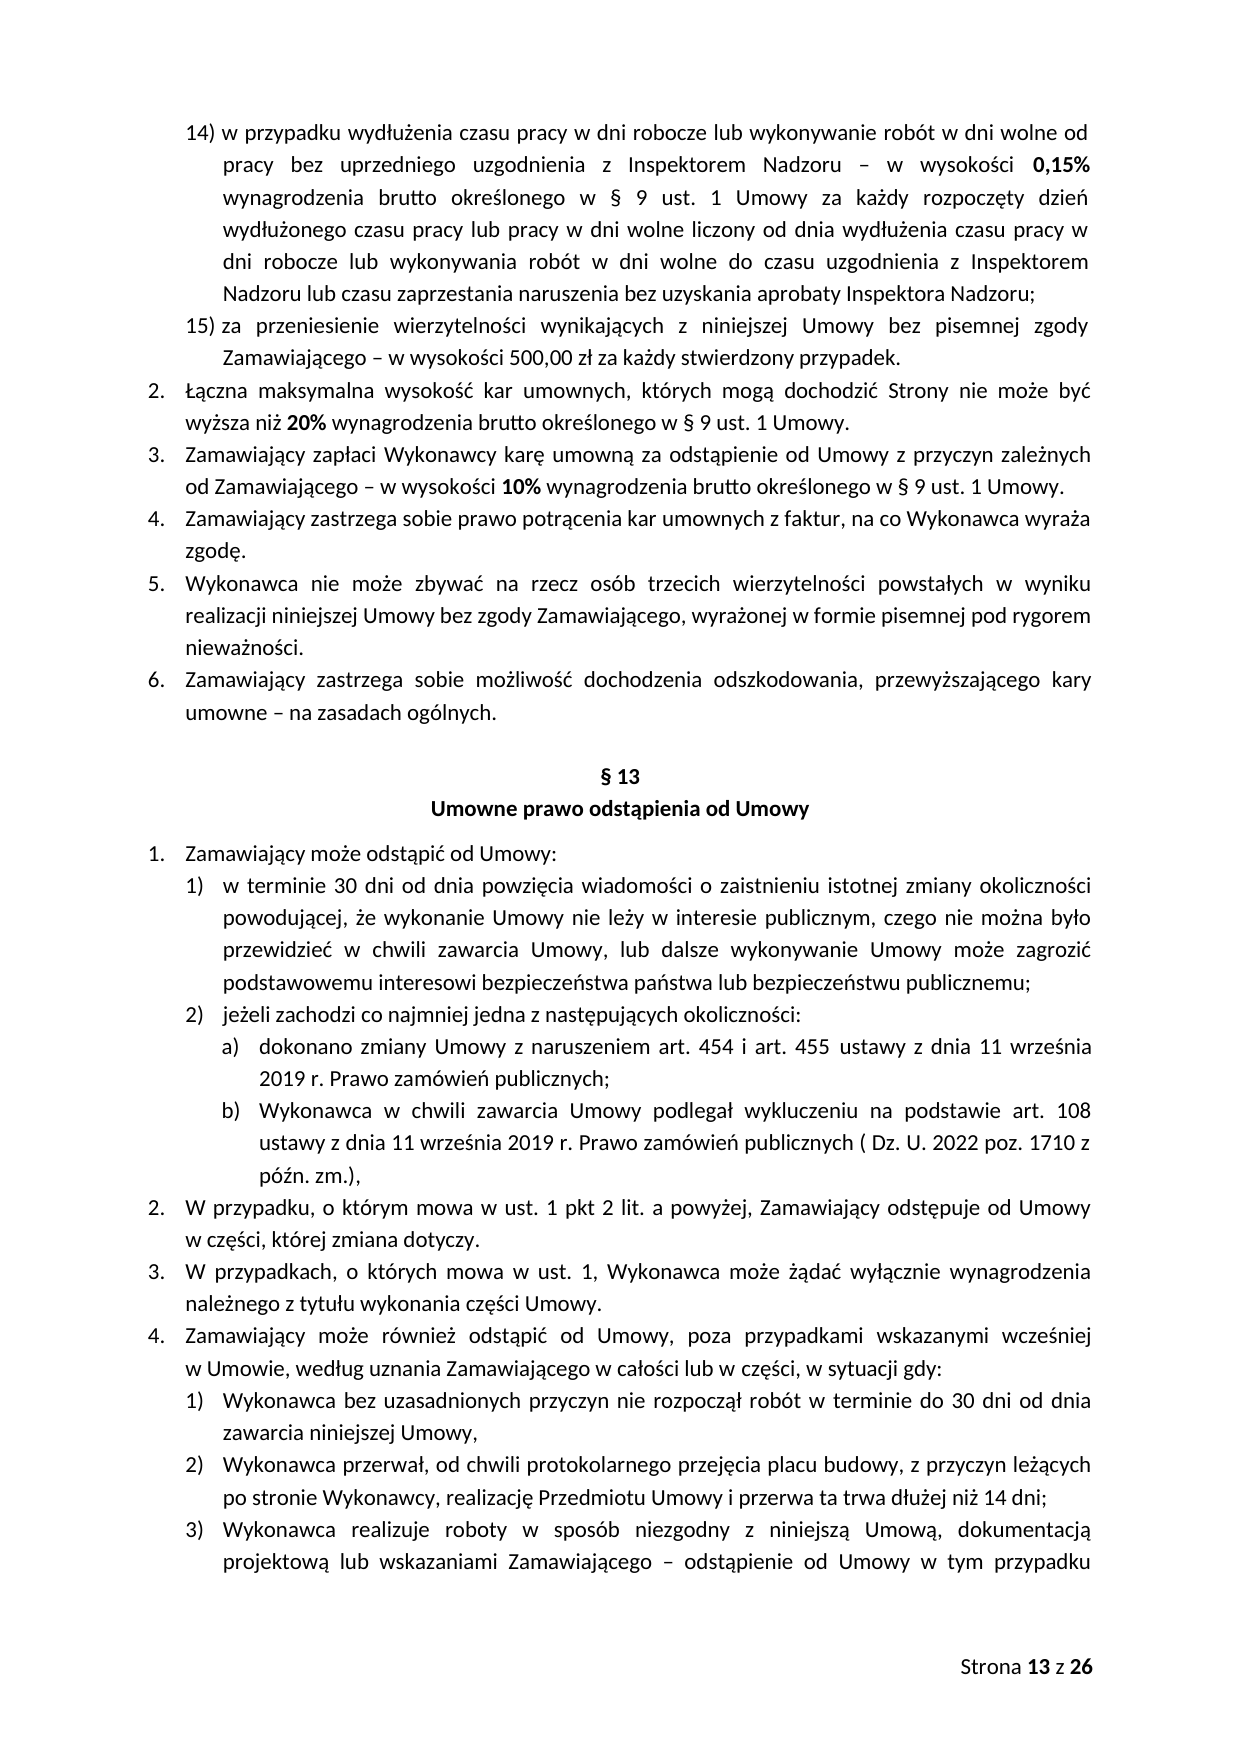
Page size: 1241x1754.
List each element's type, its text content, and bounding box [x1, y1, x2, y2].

list Wykonawca nie może zbywać na rzecz osób trzecich wierzytelności powstałych w wyniku realizacji niniejszej Umowy bez zgody Zamawiającego, wyrażonej w formie pisemnej pod rygorem nieważności. [148, 569, 1093, 661]
list Wykonawca przerwał, od chwili protokolarnego przejęcia placu budowy, z przyczyn leżących po stronie Wykonawcy, realizację Przedmiotu Umowy i przerwa ta trwa dłużej niż 14 dni; [185, 1450, 1093, 1511]
list w terminie 30 dni od dnia powzięcia wiadomości o zaistnieniu istotnej zmiany okoliczności powodującej, że wykonanie Umowy nie leży w interesie publicznym, czego nie można było przewidzieć w chwili zawarcia Umowy, lub dalsze wykonywanie Umowy może zagrozić podstawowemu interesowi bezpieczeństwa państwa lub bezpieczeństwu publicznemu; [185, 871, 1093, 996]
list Łączna maksymalna wysokość kar umownych, których mogą dochodzić Strony nie może być wyższa niż 20% wynagrodzenia brutto określonego w § 9 ust. 1 Umowy. [148, 376, 1093, 436]
list w przypadku wydłużenia czasu pracy w dni robocze lub wykonywanie robót w dni wolne od pracy bez uprzedniego uzgodnienia z Inspektorem Nadzoru – w wysokości 0,15% wynagrodzenia brutto określonego w § 9 ust. 1 Umowy za każdy rozpoczęty dzień wydłużonego czasu pracy lub pracy w dni wolne liczony od dnia wydłużenia czasu pracy w dni robocze lub wykonywania robót w dni wolne do czasu uzgodnienia z Inspektorem Nadzoru lub czasu zaprzestania naruszenia bez uzyskania aprobaty Inspektora Nadzoru; [185, 118, 1090, 307]
list Wykonawca bez uzasadnionych przyczyn nie rozpoczął robót w terminie do 30 dni od dnia zawarcia niniejszej Umowy, [185, 1386, 1093, 1446]
text Umowne prawo odstąpienia od Umowy [148, 794, 1093, 822]
list W przypadkach, o których mowa w ust. 1, Wykonawca może żądać wyłącznie wynagrodzenia należnego z tytułu wykonania części Umowy. [148, 1257, 1093, 1317]
list Zamawiający zastrzega sobie możliwość dochodzenia odszkodowania, przewyższającego kary umowne – na zasadach ogólnych. [148, 665, 1093, 726]
list Wykonawca w chwili zawarcia Umowy podlegał wykluczeniu na podstawie art. 108 ustawy z dnia 11 września 2019 r. Prawo zamówień publicznych ( Dz. U. 2022 poz. 1710 z późn. zm.), [221, 1096, 1093, 1189]
text § 13 [148, 762, 1093, 790]
list jeżeli zachodzi co najmniej jedna z następujących okoliczności: [185, 1000, 1093, 1028]
list za przeniesienie wierzytelności wynikających z niniejszej Umowy bez pisemnej zgody Zamawiającego – w wysokości 500,00 zł za każdy stwierdzony przypadek. [185, 311, 1090, 372]
list dokonano zmiany Umowy z naruszeniem art. 454 i art. 455 ustawy z dnia 11 września 2019 r. Prawo zamówień publicznych; [221, 1032, 1093, 1092]
list Zamawiający może również odstąpić od Umowy, poza przypadkami wskazanymi wcześniej w Umowie, według uznania Zamawiającego w całości lub w części, w sytuacji gdy: [148, 1322, 1093, 1382]
list Zamawiający zastrzega sobie prawo potrącenia kar umownych z faktur, na co Wykonawca wyraża zgodę. [148, 504, 1093, 565]
list Zamawiający zapłaci Wykonawcy karę umowną za odstąpienie od Umowy z przyczyn zależnych od Zamawiającego – w wysokości 10% wynagrodzenia brutto określonego w § 9 ust. 1 Umowy. [148, 440, 1093, 500]
list W przypadku, o którym mowa w ust. 1 pkt 2 lit. a powyżej, Zamawiający odstępuje od Umowy w części, której zmiana dotyczy. [148, 1193, 1093, 1253]
list Zamawiający może odstąpić od Umowy: [148, 839, 1093, 867]
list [185, 1515, 1093, 1575]
